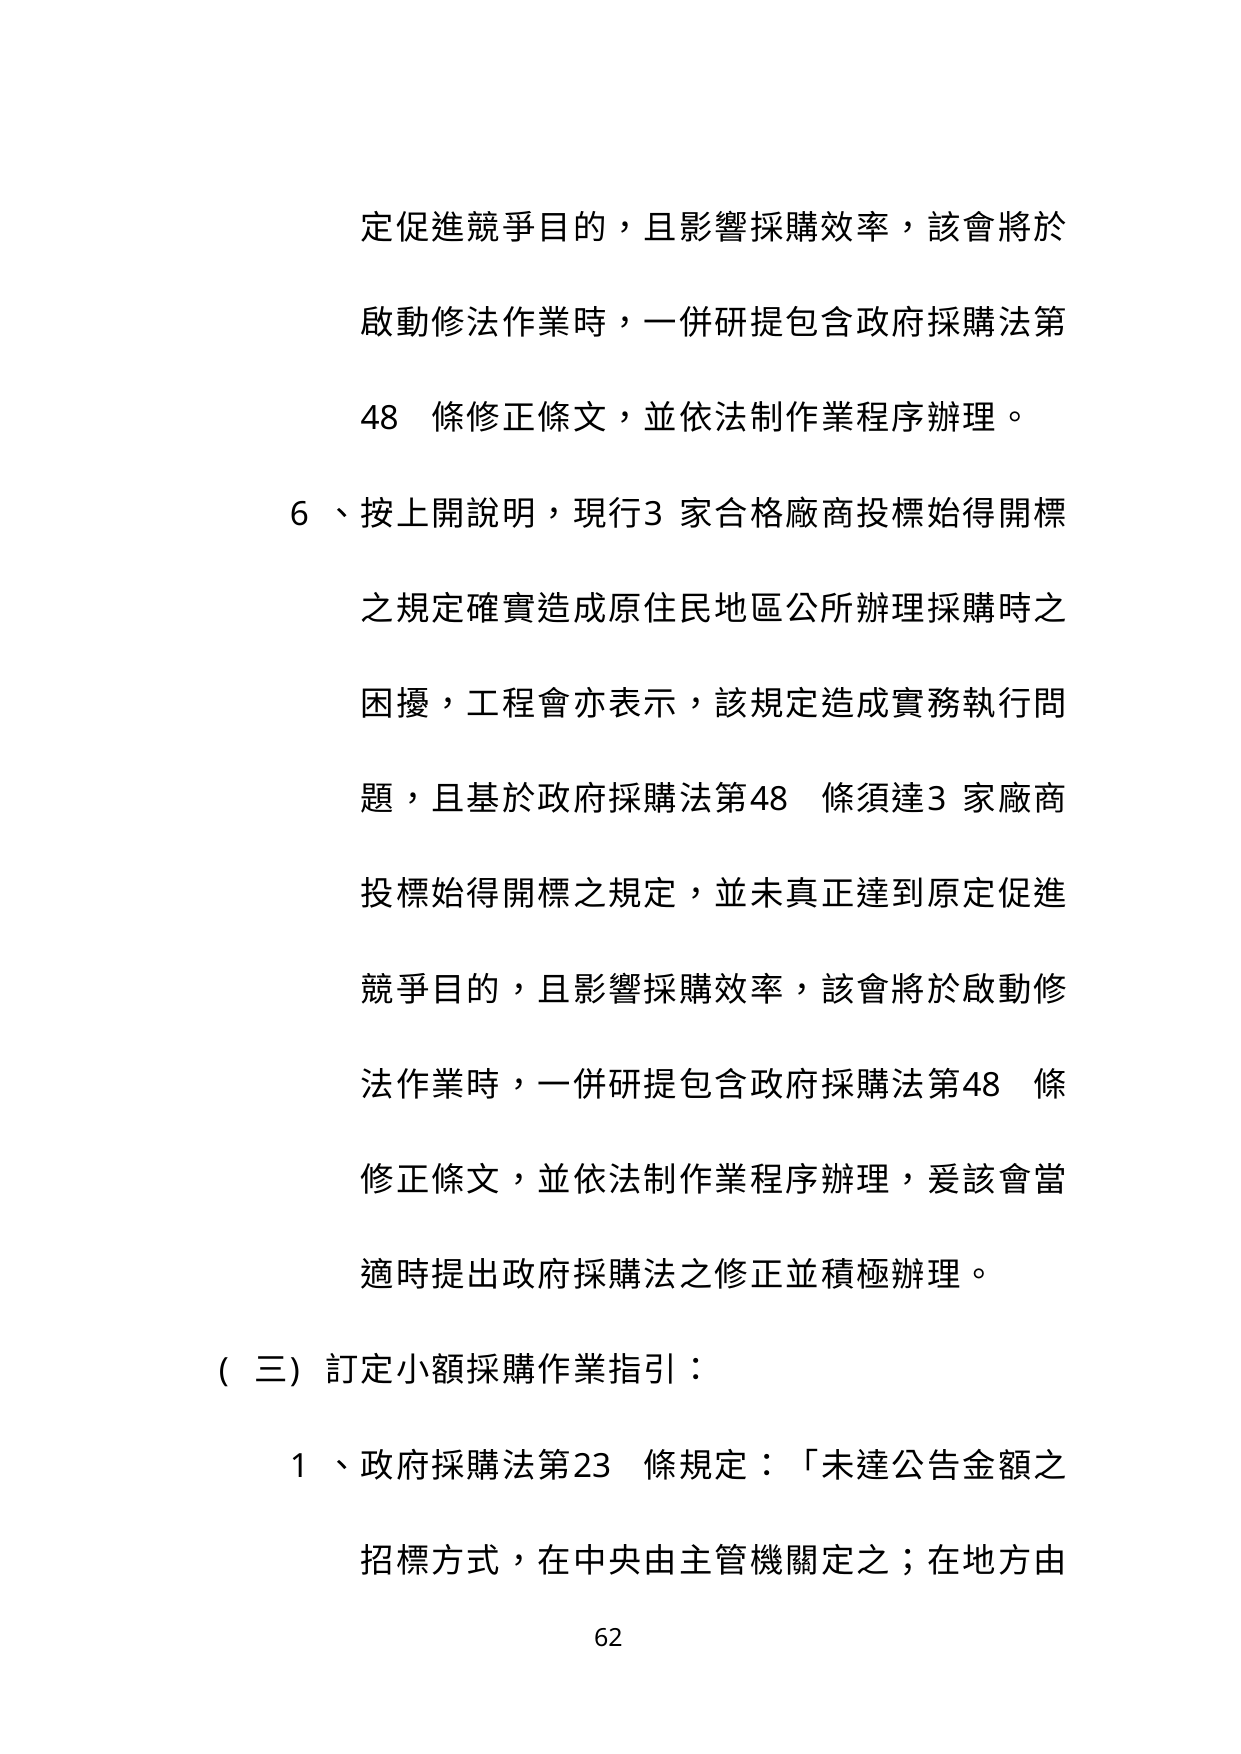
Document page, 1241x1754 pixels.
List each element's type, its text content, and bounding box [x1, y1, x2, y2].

subtitle 訂定小額採購作業指引： [219, 1320, 1069, 1415]
subtitle 政府採購法第23條規定：「未達公告金額之招標方式，在中央由主管機關定之；在地方由直轄市或縣(市)政府定之。地方未定者，比照中央規定辦理。」中央機關未達公告金額招標辦法第6條規定：「機關不得意圖規避本辦法之適用，分批辦理未達公告金額逾公告金額十分之一之採購。」 [272, 1415, 1069, 1605]
subtitle 按上開說明，現行3家合格廠商投標始得開標之規定確實造成原住民地區公所辦理採購時之困擾，工程會亦表示，該規定造成實務執行問題，且基於政府採購法第48條須達3家廠商投標始得開標之規定，並未真正達到原定促進競爭目的，且影響採購效率，該會將於啟動修法作業時，一併研提包含政府採購法第48條修正條文，並依法制作業程序辦理，爰該會當適時提出政府採購法之修正並積極辦理。 [272, 463, 1069, 1320]
